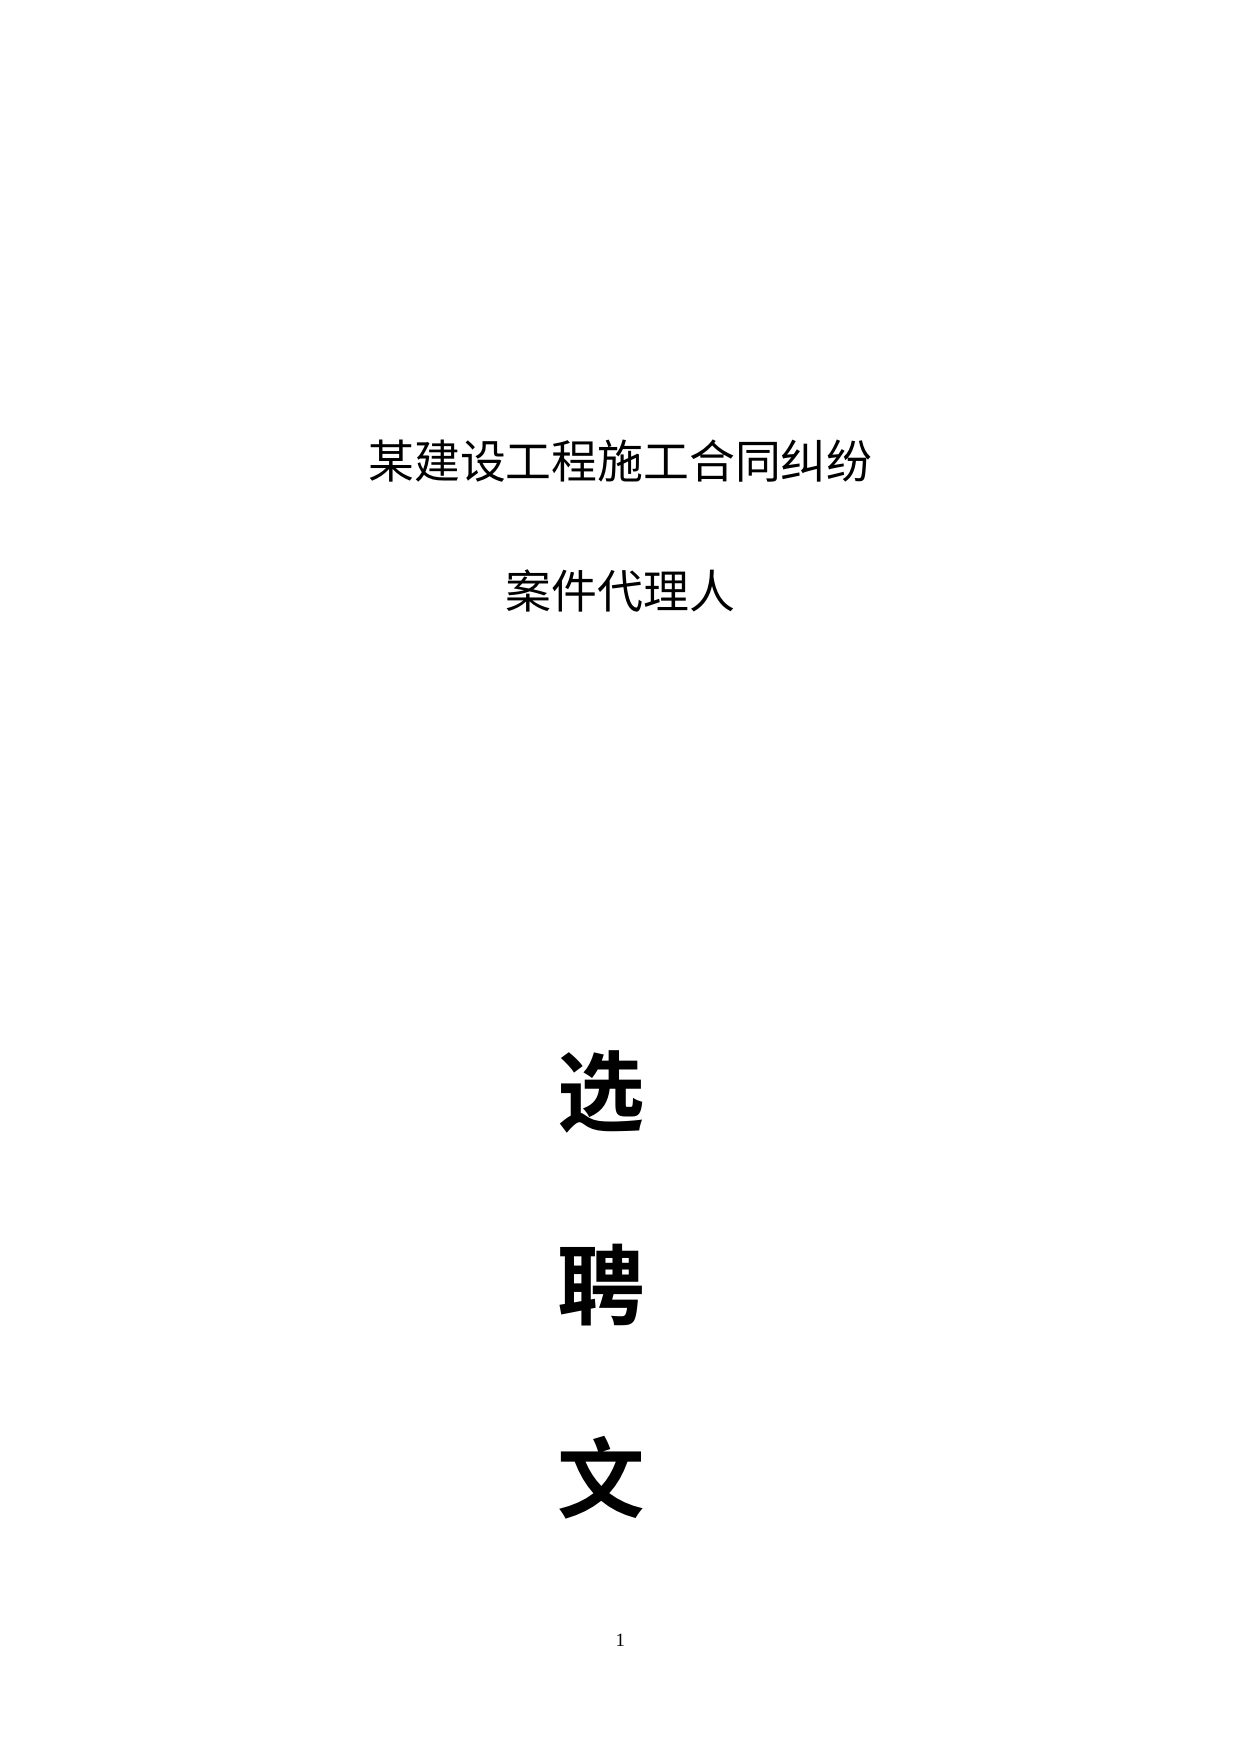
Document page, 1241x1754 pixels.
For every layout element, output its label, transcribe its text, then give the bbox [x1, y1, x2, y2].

text 某建设工程施工合同纠纷 [118, 409, 1122, 507]
text 聘 [118, 1215, 1122, 1345]
text 选 [118, 1022, 1122, 1152]
text 文 [118, 1408, 1122, 1538]
text 案件代理人 [118, 540, 1122, 638]
